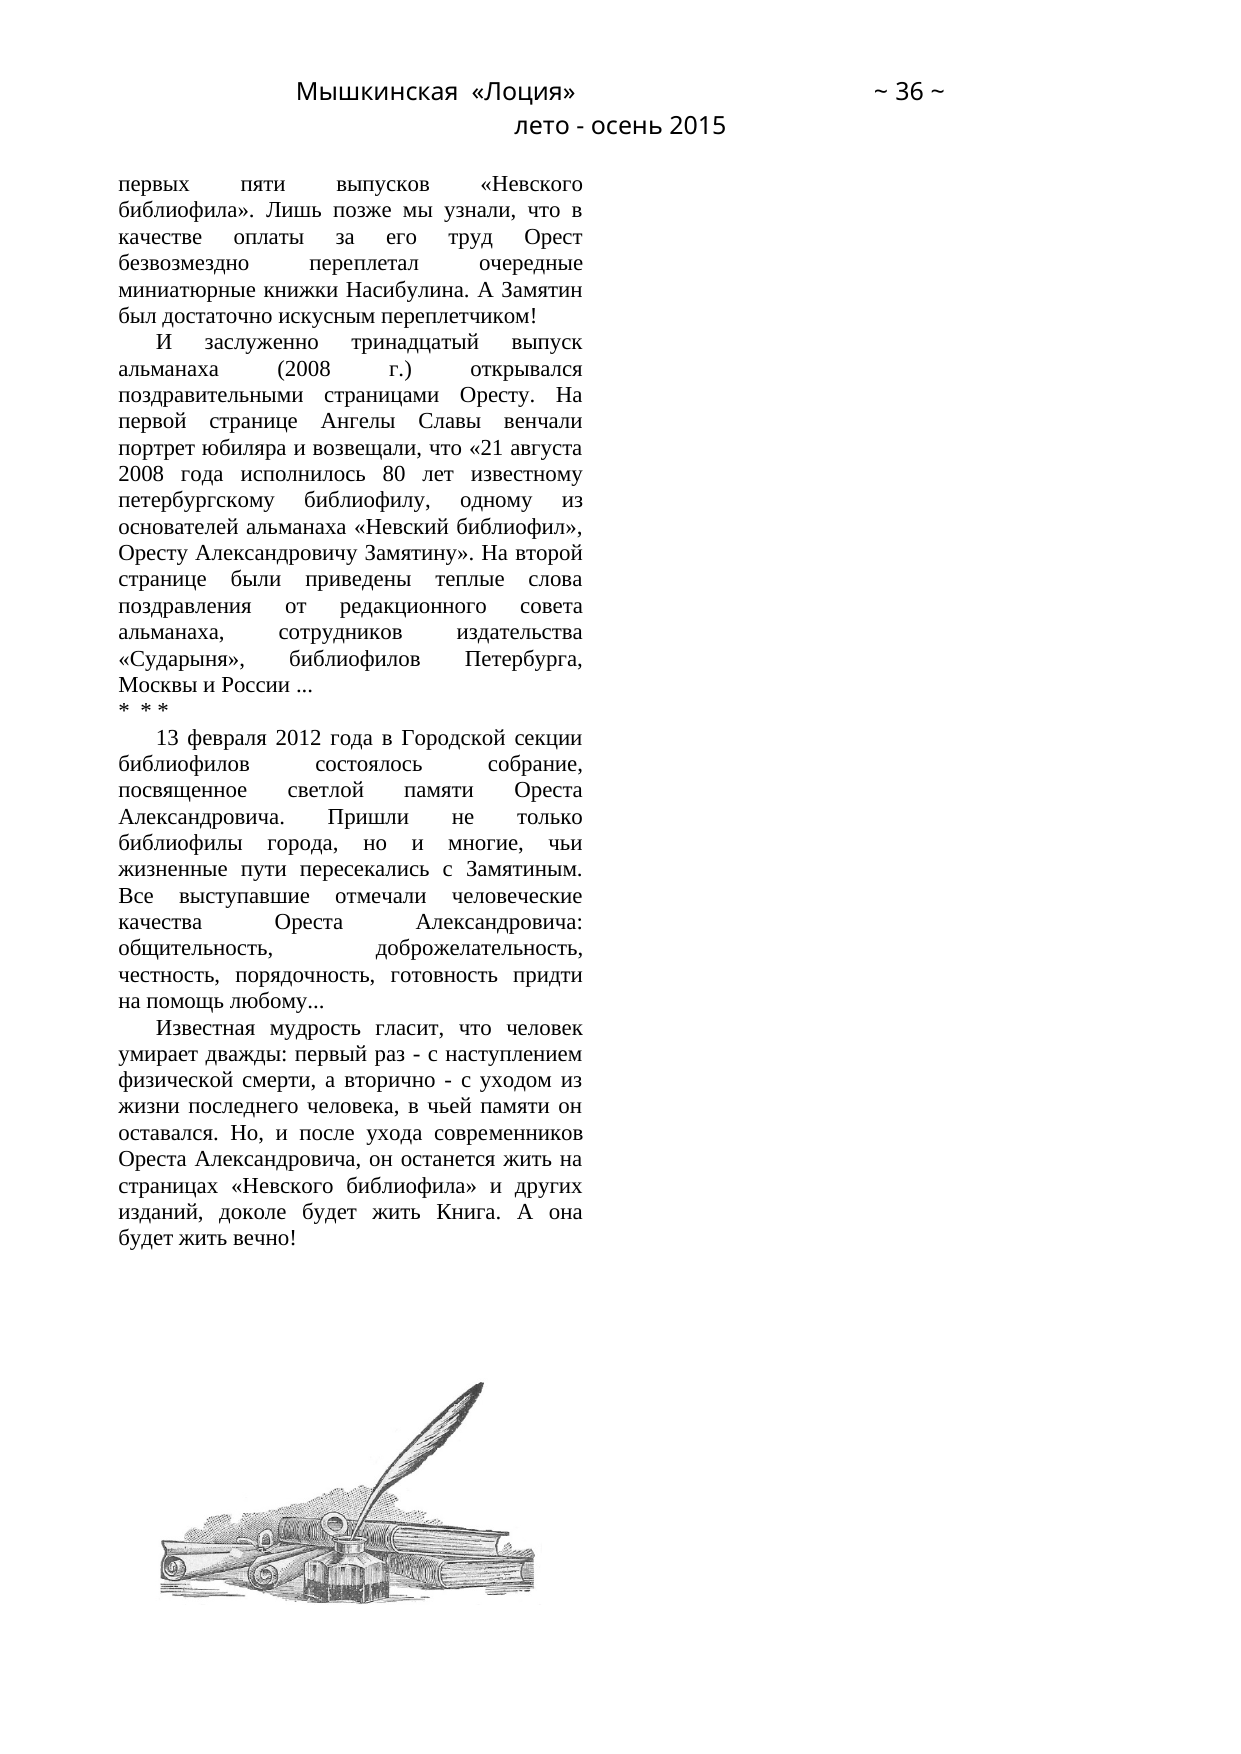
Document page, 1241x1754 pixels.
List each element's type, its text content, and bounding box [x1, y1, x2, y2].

text Известная мудрость гласит, что человек умирает дважды: первый раз - с наступлением физической смерти, а вторично - с уходом из жизни последнего человека, в чьей памяти он оставался. Но, и после ухода современников Ореста Александровича, он останется жить на страницах «Невского библиофила» и других изданий, доколе будет жить Книга. А она будет жить вечно! [118, 1013, 583, 1251]
text И заслуженно тринадцатый выпуск альманаха (2008 г.) открывался поздравительными страницами Оресту. На первой странице Ангелы Славы венчали портрет юбиляра и возвещали, что «21 августа 2008 года исполнилось 80 лет известному петербургскому библиофилу, одному из основателей альманаха «Невский библиофил», Оресту Александровичу Замятину». На второй странице были приведены теплые слова поздравления от редакционного совета альманаха, сотрудников издательства «Сударыня», библиофилов Петербурга, Москвы и России ... [118, 328, 583, 697]
text 13 февраля 2012 года в Городской секции библиофилов состоялось собрание, посвященное светлой памяти Ореста Александровича. Пришли не только библиофилы города, но и многие, чьи жизненные пути пересекались с Замятиным. Все выступавшие отмечали человеческие качества Ореста Александровича: общительность, доброжелательность, честность, порядочность, готовность придти на помощь любому... [118, 724, 583, 1013]
picture [155, 1372, 542, 1605]
text * * * [118, 697, 583, 724]
